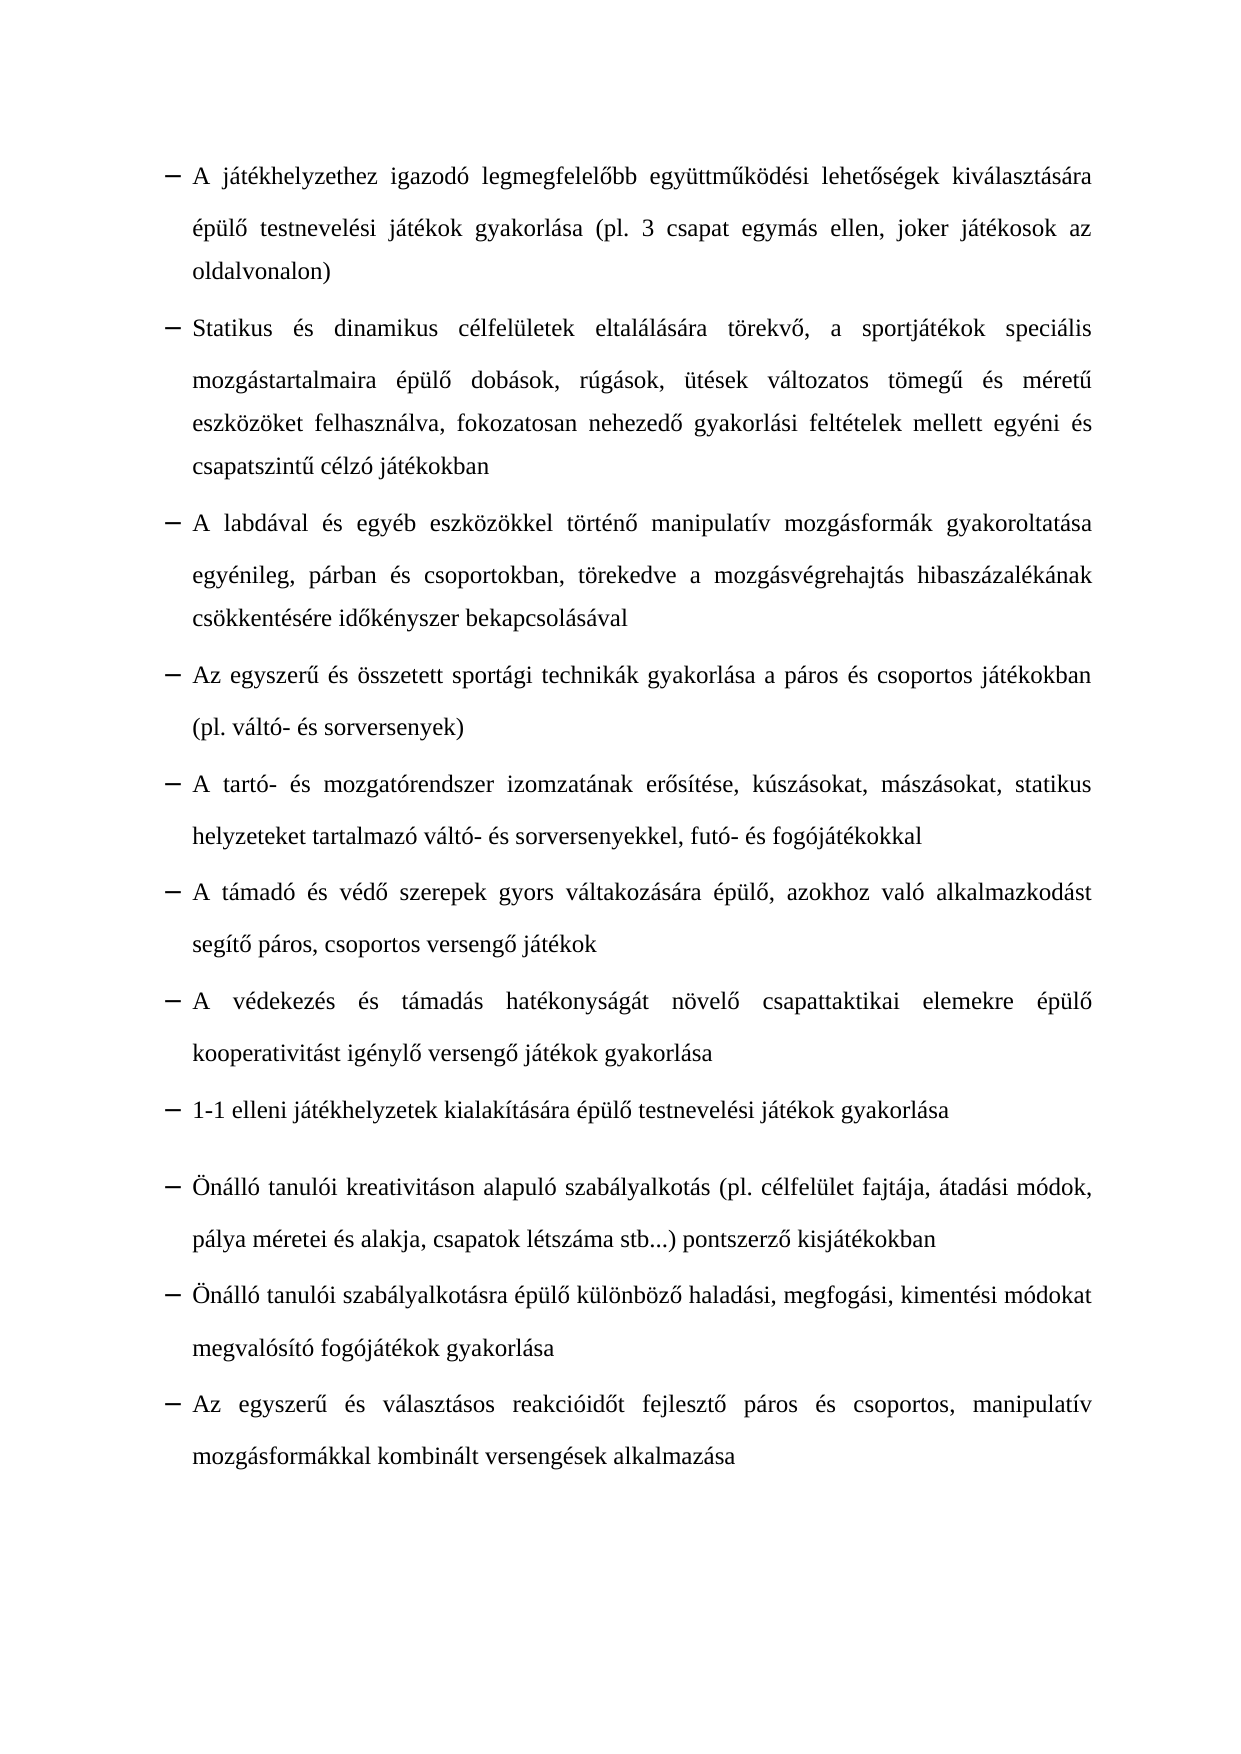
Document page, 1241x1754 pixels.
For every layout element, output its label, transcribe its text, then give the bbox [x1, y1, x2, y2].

list A védekezés és támadás hatékonyságát növelő csapattaktikai elemekre épülő kooperativitást igénylő versengő játékok gyakorlása [162, 973, 1093, 1067]
list 1-1 elleni játékhelyzetek kialakítására épülő testnevelési játékok gyakorlása [162, 1081, 1093, 1133]
list A támadó és védő szerepek gyors váltakozására épülő, azokhoz való alkalmazkodást segítő páros, csoportos versengő játékok [162, 864, 1093, 958]
list Statikus és dinamikus célfelületek eltalálására törekvő, a sportjátékok speciális mozgástartalmaira épülő dobások, rúgások, ütések változatos tömegű és méretű eszközöket felhasználva, fokozatosan nehezedő gyakorlási feltételek mellett egyéni és csapatszintű célzó játékokban [162, 299, 1093, 480]
list A labdával és egyéb eszközökkel történő manipulatív mozgásformák gyakoroltatása egyénileg, párban és csoportokban, törekedve a mozgásvégrehajtás hibaszázalékának csökkentésére időkényszer bekapcsolásával [162, 494, 1093, 632]
list A játékhelyzethez igazodó legmegfelelőbb együttműködési lehetőségek kiválasztására épülő testnevelési játékok gyakorlása (pl. 3 csapat egymás ellen, joker játékosok az oldalvonalon) [162, 148, 1093, 285]
list Az egyszerű és választásos reakcióidőt fejlesztő páros és csoportos, manipulatív mozgásformákkal kombinált versengések alkalmazása [162, 1376, 1093, 1470]
list Önálló tanulói szabályalkotásra épülő különböző haladási, megfogási, kimentési módokat megvalósító fogójátékok gyakorlása [162, 1267, 1093, 1361]
list Az egyszerű és összetett sportági technikák gyakorlása a páros és csoportos játékokban (pl. váltó- és sorversenyek) [162, 646, 1093, 741]
list Önálló tanulói kreativitáson alapuló szabályalkotás (pl. célfelület fajtája, átadási módok, pálya méretei és alakja, csapatok létszáma stb...) pontszerző kisjátékokban [162, 1158, 1093, 1253]
list A tartó- és mozgatórendszer izomzatának erősítése, kúszásokat, mászásokat, statikus helyzeteket tartalmazó váltó- és sorversenyekkel, futó- és fogójátékokkal [162, 755, 1093, 849]
